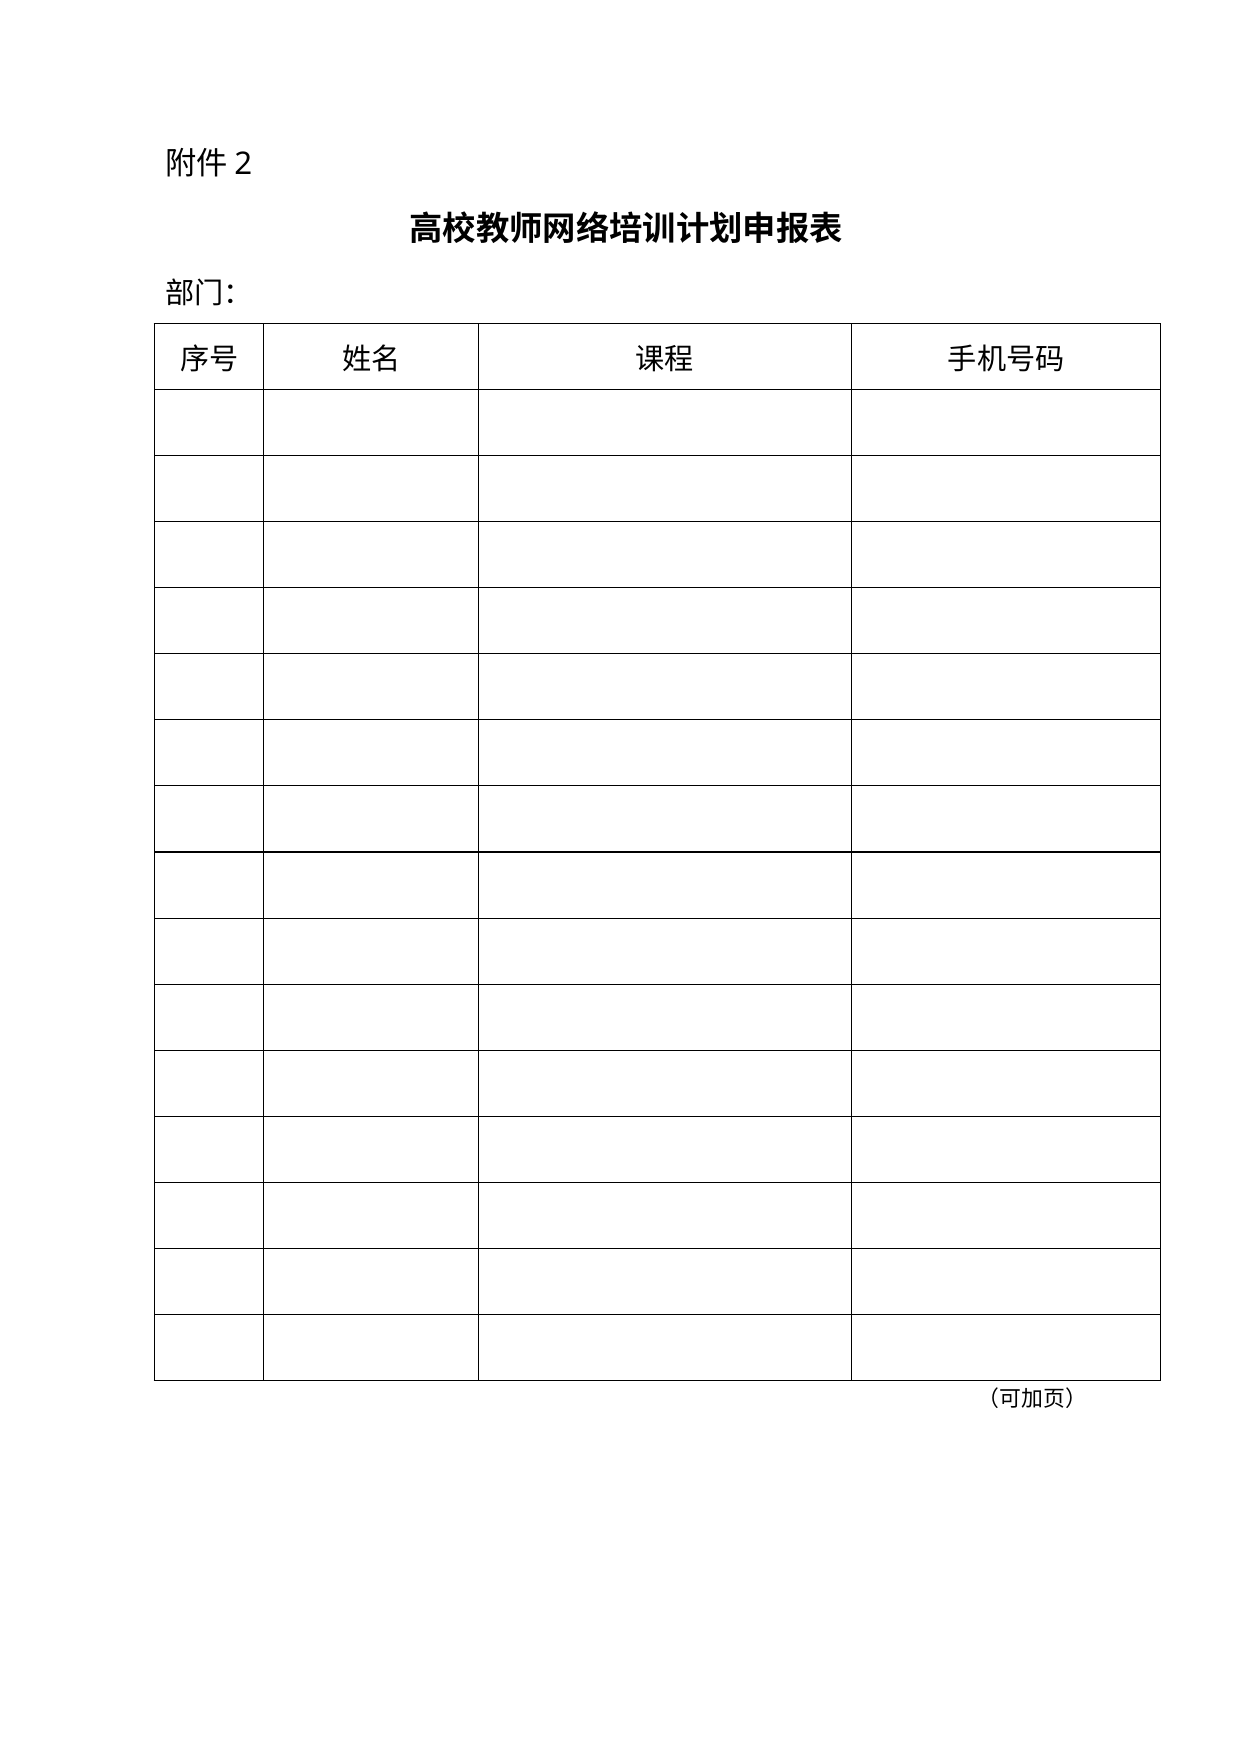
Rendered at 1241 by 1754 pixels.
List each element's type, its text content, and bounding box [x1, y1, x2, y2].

text 部门： [165, 258, 1087, 323]
table_cell [479, 985, 851, 1049]
text 高校教师网络培训计划申报表 [165, 193, 1087, 258]
table_cell [264, 522, 478, 587]
table_cell [264, 1249, 478, 1314]
table_cell [479, 456, 851, 521]
table_header 手机号码 [852, 324, 1160, 389]
table_cell [264, 390, 478, 455]
table_cell [479, 1183, 851, 1248]
table_cell [155, 456, 263, 521]
table_cell [852, 1183, 1160, 1248]
table_cell [852, 1249, 1160, 1314]
table_cell [264, 720, 478, 785]
table_cell [479, 919, 851, 983]
table_cell [264, 786, 478, 851]
table_cell [155, 1315, 263, 1380]
table_cell [852, 919, 1160, 983]
table_cell [479, 588, 851, 653]
table_cell [852, 1315, 1160, 1380]
table_cell [155, 1051, 263, 1116]
table_cell [155, 853, 263, 917]
table_cell [155, 985, 263, 1049]
table_cell [852, 588, 1160, 653]
table_cell [264, 1117, 478, 1182]
table_cell [852, 654, 1160, 719]
table_cell [852, 456, 1160, 521]
table_cell [264, 1315, 478, 1380]
table_cell [155, 720, 263, 785]
table_cell [479, 390, 851, 455]
table_cell [155, 522, 263, 587]
table_cell [155, 786, 263, 851]
table_cell [479, 1117, 851, 1182]
table_cell [479, 786, 851, 851]
table_cell [155, 390, 263, 455]
table_cell [264, 853, 478, 917]
table_cell [852, 522, 1160, 587]
table_cell [479, 522, 851, 587]
table_cell [479, 654, 851, 719]
table_cell [155, 1183, 263, 1248]
table_cell [264, 919, 478, 983]
text 附件2 [165, 128, 1087, 193]
table_cell [852, 390, 1160, 455]
table_cell [264, 985, 478, 1049]
table_cell [852, 1117, 1160, 1182]
table_cell [155, 654, 263, 719]
table_cell [479, 1051, 851, 1116]
table_cell [264, 1183, 478, 1248]
table_cell [479, 1249, 851, 1314]
table_cell [264, 588, 478, 653]
table_cell [479, 1315, 851, 1380]
table_cell [852, 853, 1160, 917]
table_cell [852, 1051, 1160, 1116]
table_cell [155, 919, 263, 983]
table_cell [155, 588, 263, 653]
table_header 序号 [155, 324, 263, 389]
table_cell [264, 654, 478, 719]
table_cell [155, 1249, 263, 1314]
table_cell [264, 456, 478, 521]
table_cell [264, 1051, 478, 1116]
text （可加页） [165, 1381, 1087, 1413]
table_header 姓名 [264, 324, 478, 389]
table_header 课程 [479, 324, 851, 389]
table_cell [155, 1117, 263, 1182]
table_cell [479, 853, 851, 917]
table_cell [852, 985, 1160, 1049]
table_cell [852, 720, 1160, 785]
table_cell [852, 786, 1160, 851]
table_cell [479, 720, 851, 785]
